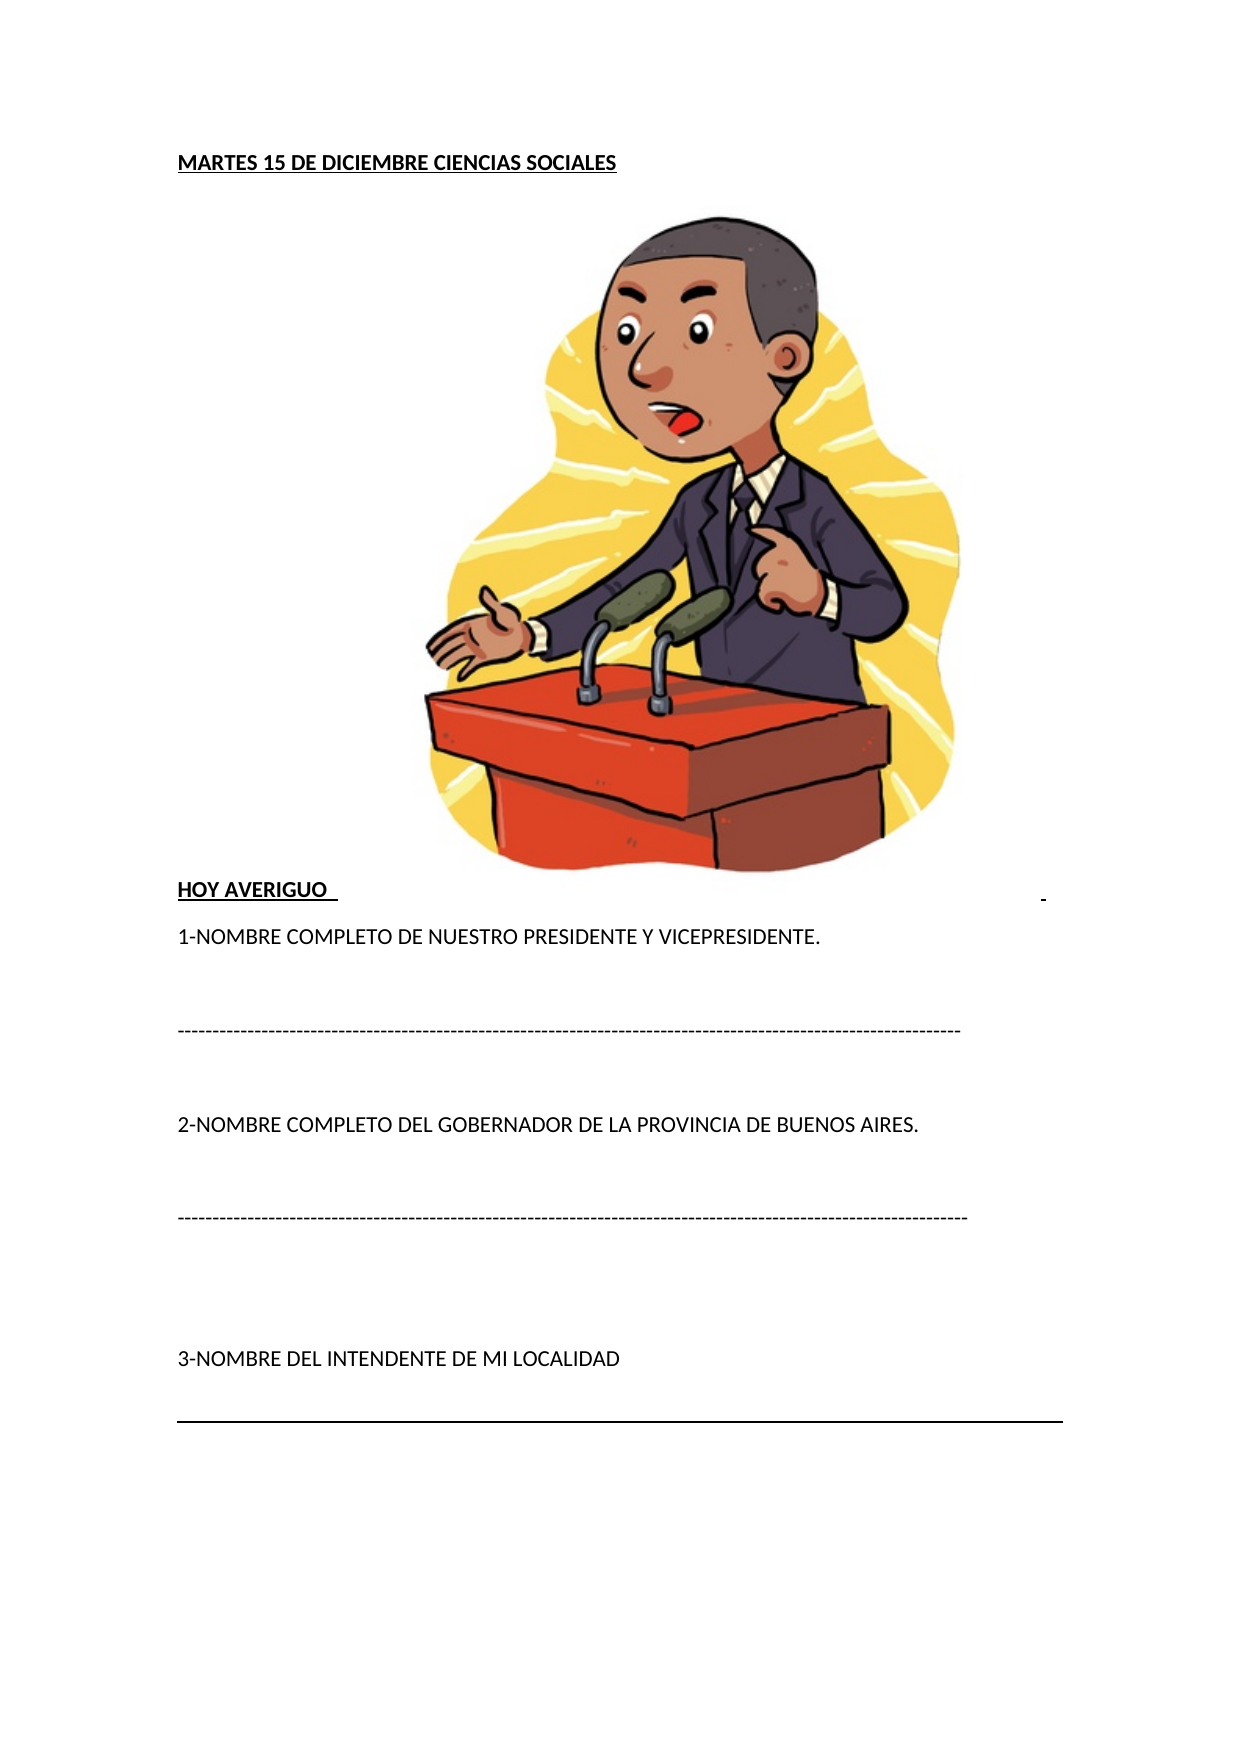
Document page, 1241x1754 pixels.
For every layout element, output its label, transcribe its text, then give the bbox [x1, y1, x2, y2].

text ----------------------------------------------------------------------------------------------------------------- [177, 1203, 1063, 1231]
text 2-NOMBRE COMPLETO DEL GOBERNADOR DE LA PROVINCIA DE BUENOS AIRES. [177, 1110, 1063, 1138]
text MARTES 15 DE DICIEMBRE CIENCIAS SOCIALES [177, 148, 1063, 176]
text ---------------------------------------------------------------------------------------------------------------- [177, 1016, 1063, 1044]
text 1-NOMBRE COMPLETO DE NUESTRO PRESIDENTE Y VICEPRESIDENTE. [177, 922, 1063, 950]
text 3-NOMBRE DEL INTENDENTE DE MI LOCALIDAD [177, 1344, 1063, 1372]
picture [337, 194, 1041, 898]
